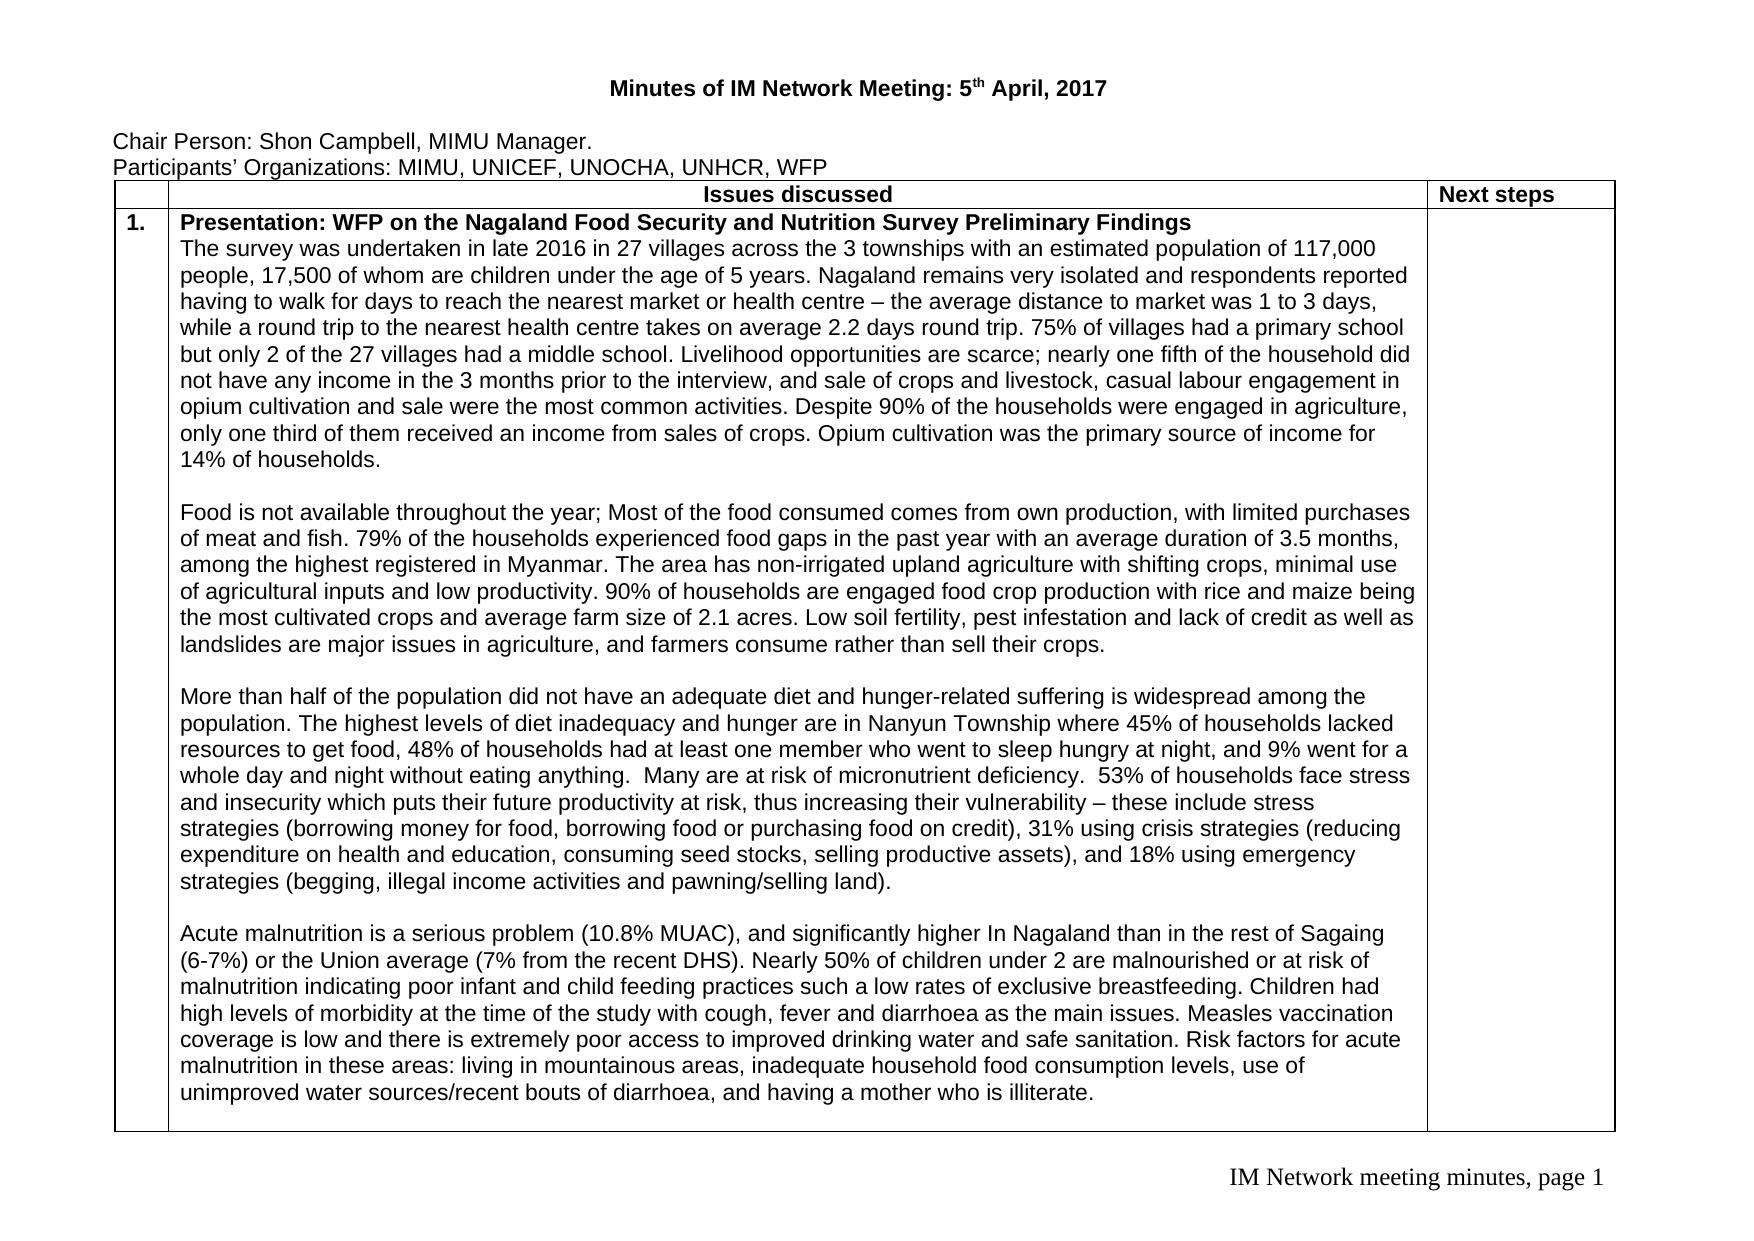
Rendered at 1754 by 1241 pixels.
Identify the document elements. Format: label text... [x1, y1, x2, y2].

table_header [116, 181, 168, 208]
list Participants’ Organizations: MIMU, UNICEF, UNOCHA, UNHCR, WFP [112, 154, 1604, 180]
list Chair Person: Shon Campbell, MIMU Manager. [112, 128, 1604, 154]
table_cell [169, 209, 1427, 1131]
table_cell [1428, 209, 1614, 1131]
table_header Next steps [1428, 181, 1614, 208]
table_header Issues discussed [169, 181, 1427, 208]
text Minutes of IM Network Meeting: 5th April, 2017 [112, 75, 1604, 101]
table_cell [116, 209, 168, 1131]
